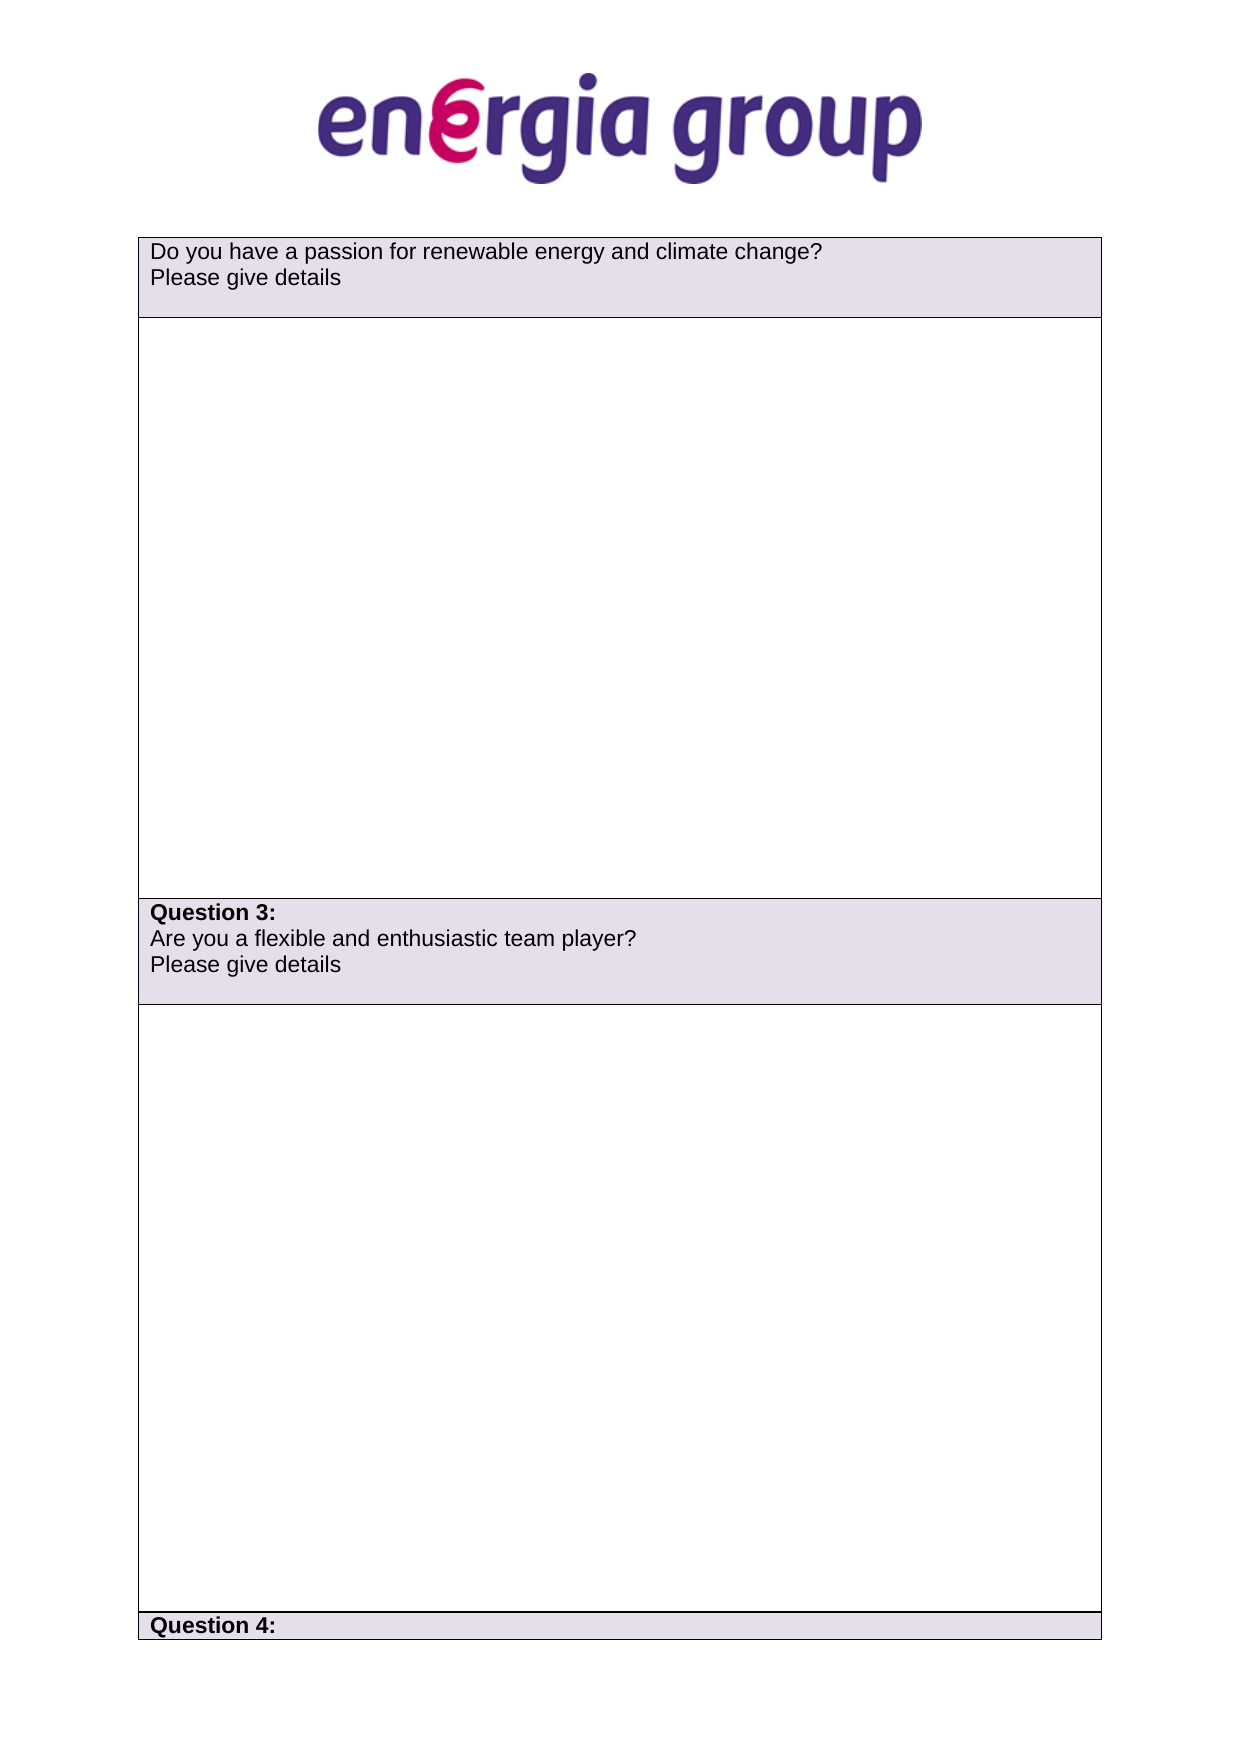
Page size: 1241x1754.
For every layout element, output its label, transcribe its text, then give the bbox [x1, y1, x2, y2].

table_cell [139, 1005, 1101, 1611]
table_cell Question 2: Do you have a passion for renewable energy and climate change? Please give details [139, 238, 1101, 317]
table_cell Question 3: Are you a flexible and enthusiastic team player? Please give details [139, 899, 1101, 1004]
picture [318, 73, 922, 184]
table_cell [139, 318, 1101, 898]
table_cell Question 4: Tell us about your ability to be creative in your approach to problem solving. [139, 1613, 1101, 1639]
